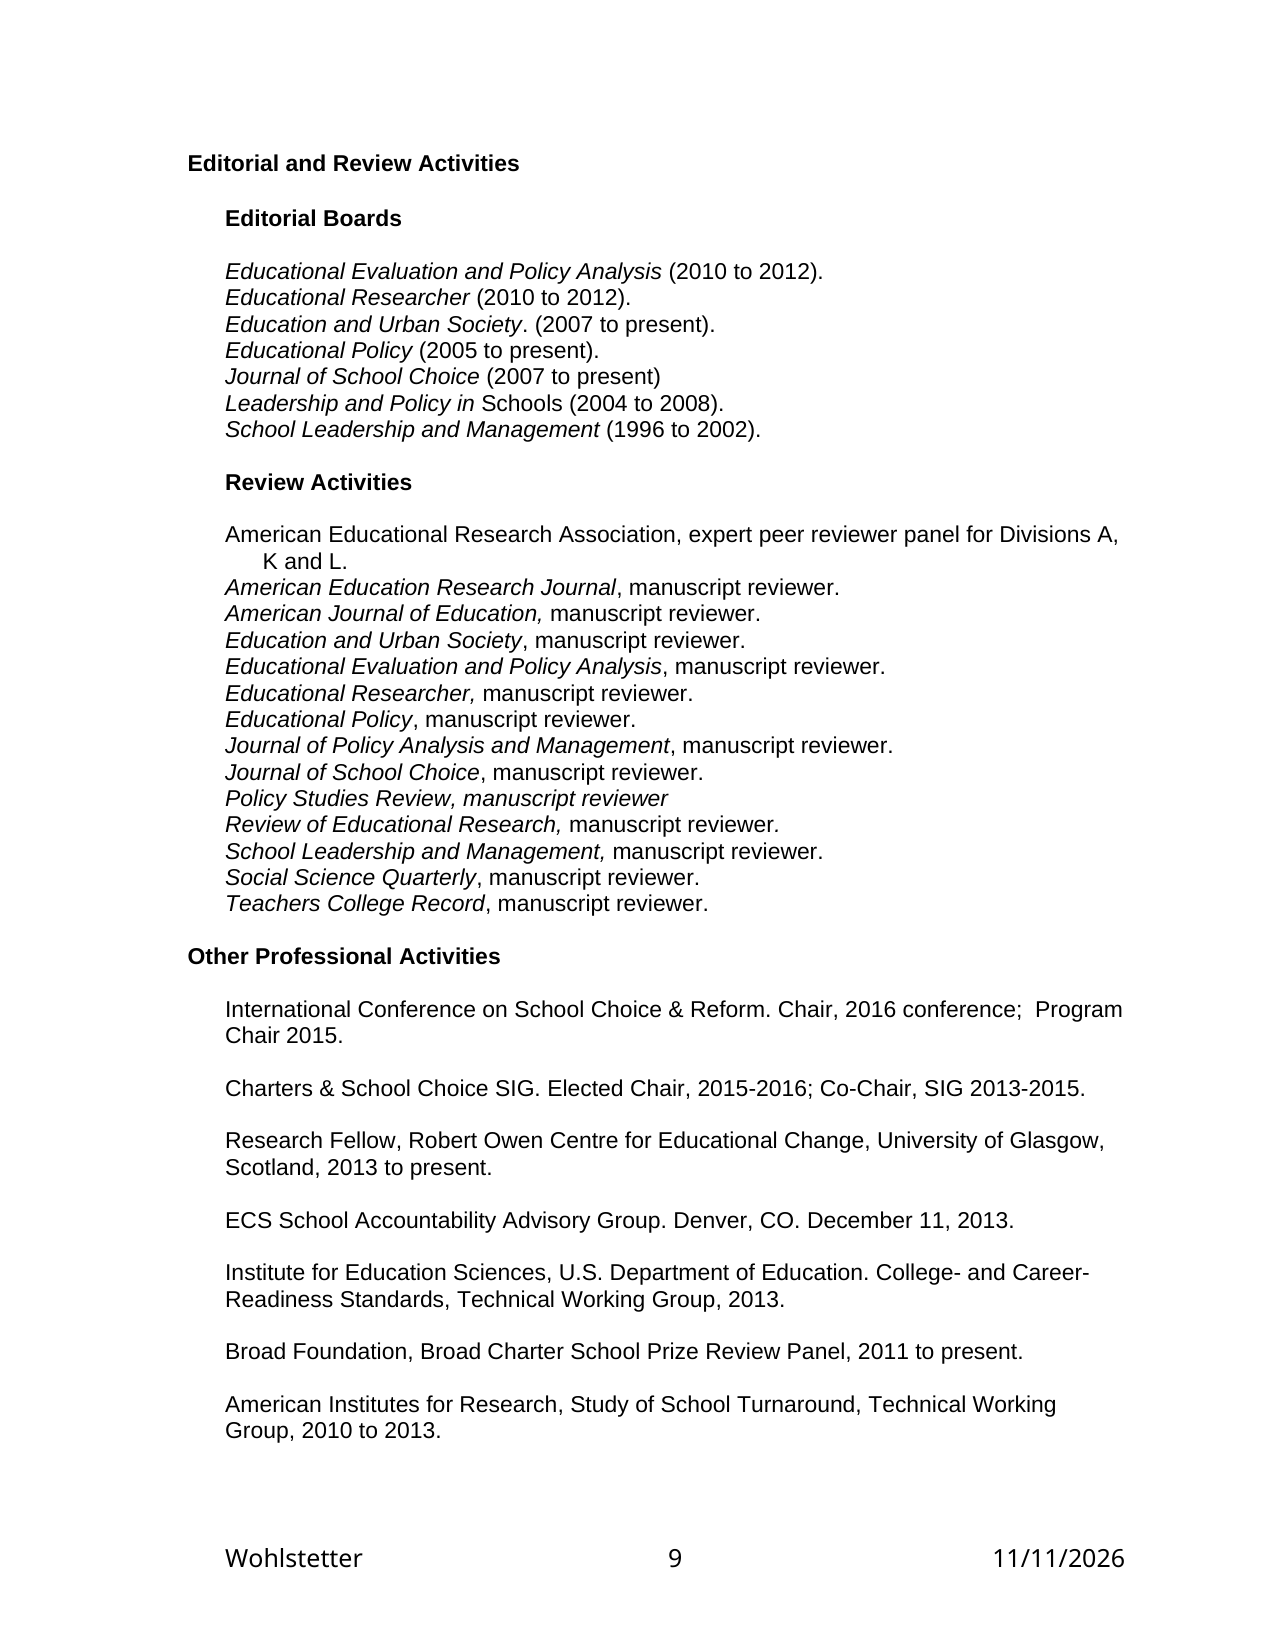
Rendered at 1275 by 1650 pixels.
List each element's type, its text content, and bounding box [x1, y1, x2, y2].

text Other Professional Activities [150, 943, 1125, 969]
text Journal of Policy Analysis and Management, manuscript reviewer. [225, 732, 1125, 758]
text Education and Urban Society, manuscript reviewer. [187, 627, 1125, 653]
text Educational Policy, manuscript reviewer. [187, 706, 1125, 732]
text American Education Research Journal, manuscript reviewer. [225, 574, 1125, 600]
text Social Science Quarterly, manuscript reviewer. [187, 864, 1125, 890]
text Broad Foundation, Broad Charter School Prize Review Panel, 2011 to present. [225, 1338, 1125, 1365]
text American Educational Research Association, expert peer reviewer panel for Divisions A, K and L. [225, 521, 1125, 574]
text American Journal of Education, manuscript reviewer. [225, 600, 1125, 627]
text Research Fellow, Robert Owen Centre for Educational Change, University of Glasgow, Scotland, 2013 to present. [225, 1127, 1125, 1180]
text Review Activities [225, 469, 1125, 495]
text Educational Evaluation and Policy Analysis, manuscript reviewer. [187, 653, 1125, 679]
text School Leadership and Management, manuscript reviewer. [187, 838, 1125, 864]
text Teachers College Record, manuscript reviewer. [225, 890, 1125, 917]
text Educational Researcher (2010 to 2012). [225, 284, 1125, 311]
text Journal of School Choice, manuscript reviewer. [187, 758, 1125, 785]
text Educational Researcher, manuscript reviewer. [187, 679, 1125, 706]
text Leadership and Policy in Schools (2004 to 2008). [225, 389, 1125, 416]
text Charters & School Choice SIG. Elected Chair, 2015-2016; Co-Chair, SIG 2013-2015. [225, 1075, 1125, 1101]
text Journal of School Choice (2007 to present) [225, 363, 1125, 389]
text ECS School Accountability Advisory Group. Denver, CO. December 11, 2013. [225, 1207, 1125, 1233]
text Editorial Boards [150, 205, 1125, 231]
text International Conference on School Choice & Reform. Chair, 2016 conference; Program Chair 2015. [225, 996, 1125, 1048]
text American Institutes for Research, Study of School Turnaround, Technical Working Group, 2010 to 2013. [225, 1391, 1125, 1444]
text Policy Studies Review, manuscript reviewer [187, 785, 1125, 811]
text Institute for Education Sciences, U.S. Department of Education. College- and Career-Readiness Standards, Technical Working Group, 2013. [225, 1259, 1125, 1312]
text Educational Evaluation and Policy Analysis (2010 to 2012). [225, 258, 1125, 284]
text School Leadership and Management (1996 to 2002). [225, 416, 1125, 442]
text Review of Educational Research, manuscript reviewer. [187, 811, 1125, 838]
text Editorial and Review Activities [150, 150, 1125, 176]
text Educational Policy (2005 to present). [187, 337, 1125, 363]
text Education and Urban Society. (2007 to present). [225, 311, 1125, 337]
